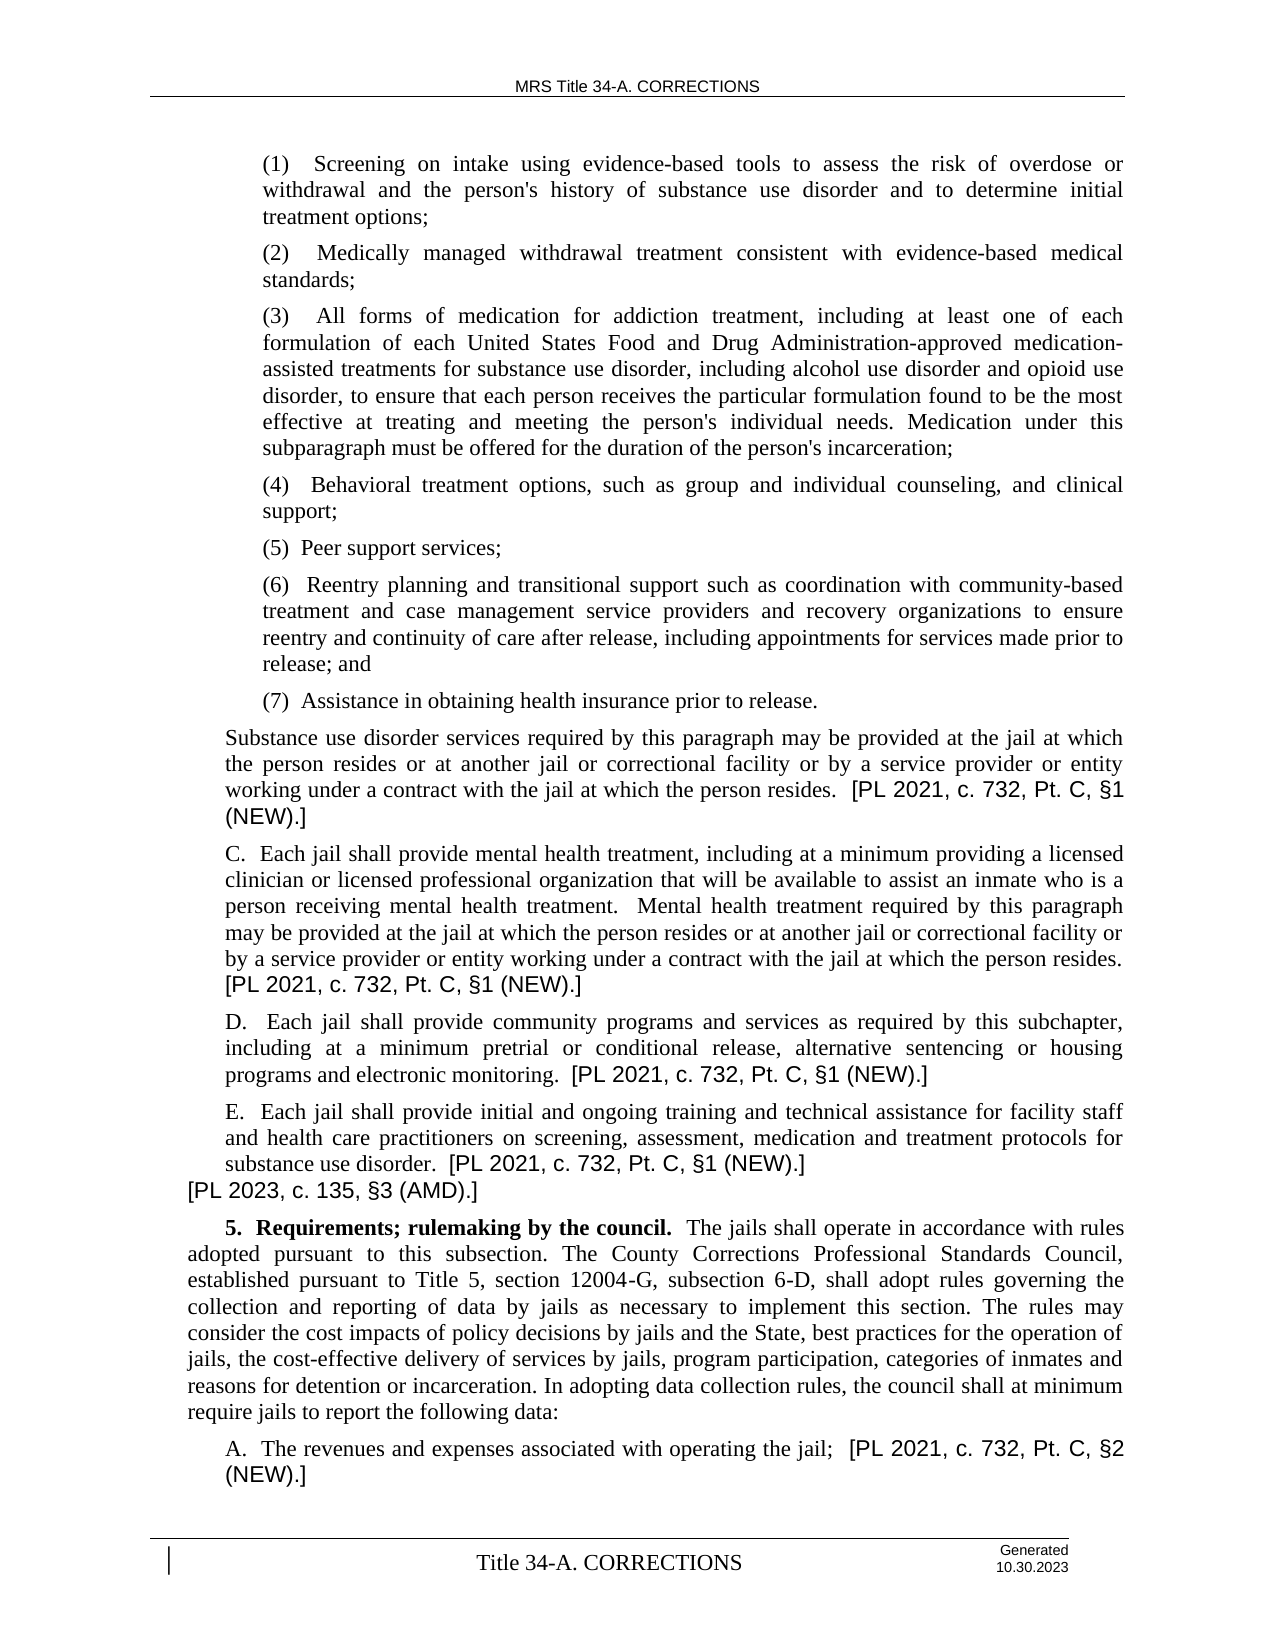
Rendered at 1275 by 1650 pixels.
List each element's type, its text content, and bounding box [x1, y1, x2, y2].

text (3) All forms of medication for addiction treatment, including at least one of each formulation of each United States Food and Drug Administration-approved medication-assisted treatments for substance use disorder, including alcohol use disorder and opioid use disorder, to ensure that each person receives the particular formulation found to be the most effective at treating and meeting the person's individual needs. Medication under this subparagraph must be offered for the duration of the person's incarceration; [262, 303, 1125, 461]
text (7) Assistance in obtaining health insurance prior to release. [262, 687, 1125, 713]
text (1) Screening on intake using evidence-based tools to assess the risk of overdose or withdrawal and the person's history of substance use disorder and to determine initial treatment options; [262, 150, 1125, 229]
text (6) Reentry planning and transitional support such as coordination with community-based treatment and case management service providers and recovery organizations to ensure reentry and continuity of care after release, including appointments for services made prior to release; and [262, 571, 1125, 676]
text (2) Medically managed withdrawal treatment consistent with evidence-based medical standards; [262, 239, 1125, 292]
text Substance use disorder services required by this paragraph may be provided at the jail at which the person resides or at another jail or correctional facility or by a service provider or entity working under a contract with the jail at which the person resides. [PL 2021, c. 732, Pt. C, §1 (NEW).] [225, 724, 1125, 829]
text C. Each jail shall provide mental health treatment, including at a minimum providing a licensed clinician or licensed professional organization that will be available to assist an inmate who is a person receiving mental health treatment. Mental health treatment required by this paragraph may be provided at the jail at which the person resides or at another jail or correctional facility or by a service provider or entity working under a contract with the jail at which the person resides. [PL 2021, c. 732, Pt. C, §1 (NEW).] [225, 839, 1125, 998]
text [PL 2023, c. 135, §3 (AMD).] [187, 1177, 1125, 1203]
text A. The revenues and expenses associated with operating the jail; [PL 2021, c. 732, Pt. C, §2 (NEW).] [225, 1435, 1125, 1488]
text (5) Peer support services; [262, 534, 1125, 561]
text (4) Behavioral treatment options, such as group and individual counseling, and clinical support; [262, 471, 1125, 524]
text 5. Requirements; rulemaking by the council. The jails shall operate in accordance with rules adopted pursuant to this subsection. The County Corrections Professional Standards Council, established pursuant to Title 5, section 12004‑G, subsection 6‑D, shall adopt rules governing the collection and reporting of data by jails as necessary to implement this section. The rules may consider the cost impacts of policy decisions by jails and the State, best practices for the operation of jails, the cost-effective delivery of services by jails, program participation, categories of inmates and reasons for detention or incarceration. In adopting data collection rules, the council shall at minimum require jails to report the following data: [187, 1214, 1125, 1424]
text D. Each jail shall provide community programs and services as required by this subchapter, including at a minimum pretrial or conditional release, alternative sentencing or housing programs and electronic monitoring. [PL 2021, c. 732, Pt. C, §1 (NEW).] [225, 1008, 1125, 1087]
text E. Each jail shall provide initial and ongoing training and technical assistance for facility staff and health care practitioners on screening, assessment, medication and treatment protocols for substance use disorder. [PL 2021, c. 732, Pt. C, §1 (NEW).] [225, 1098, 1125, 1177]
